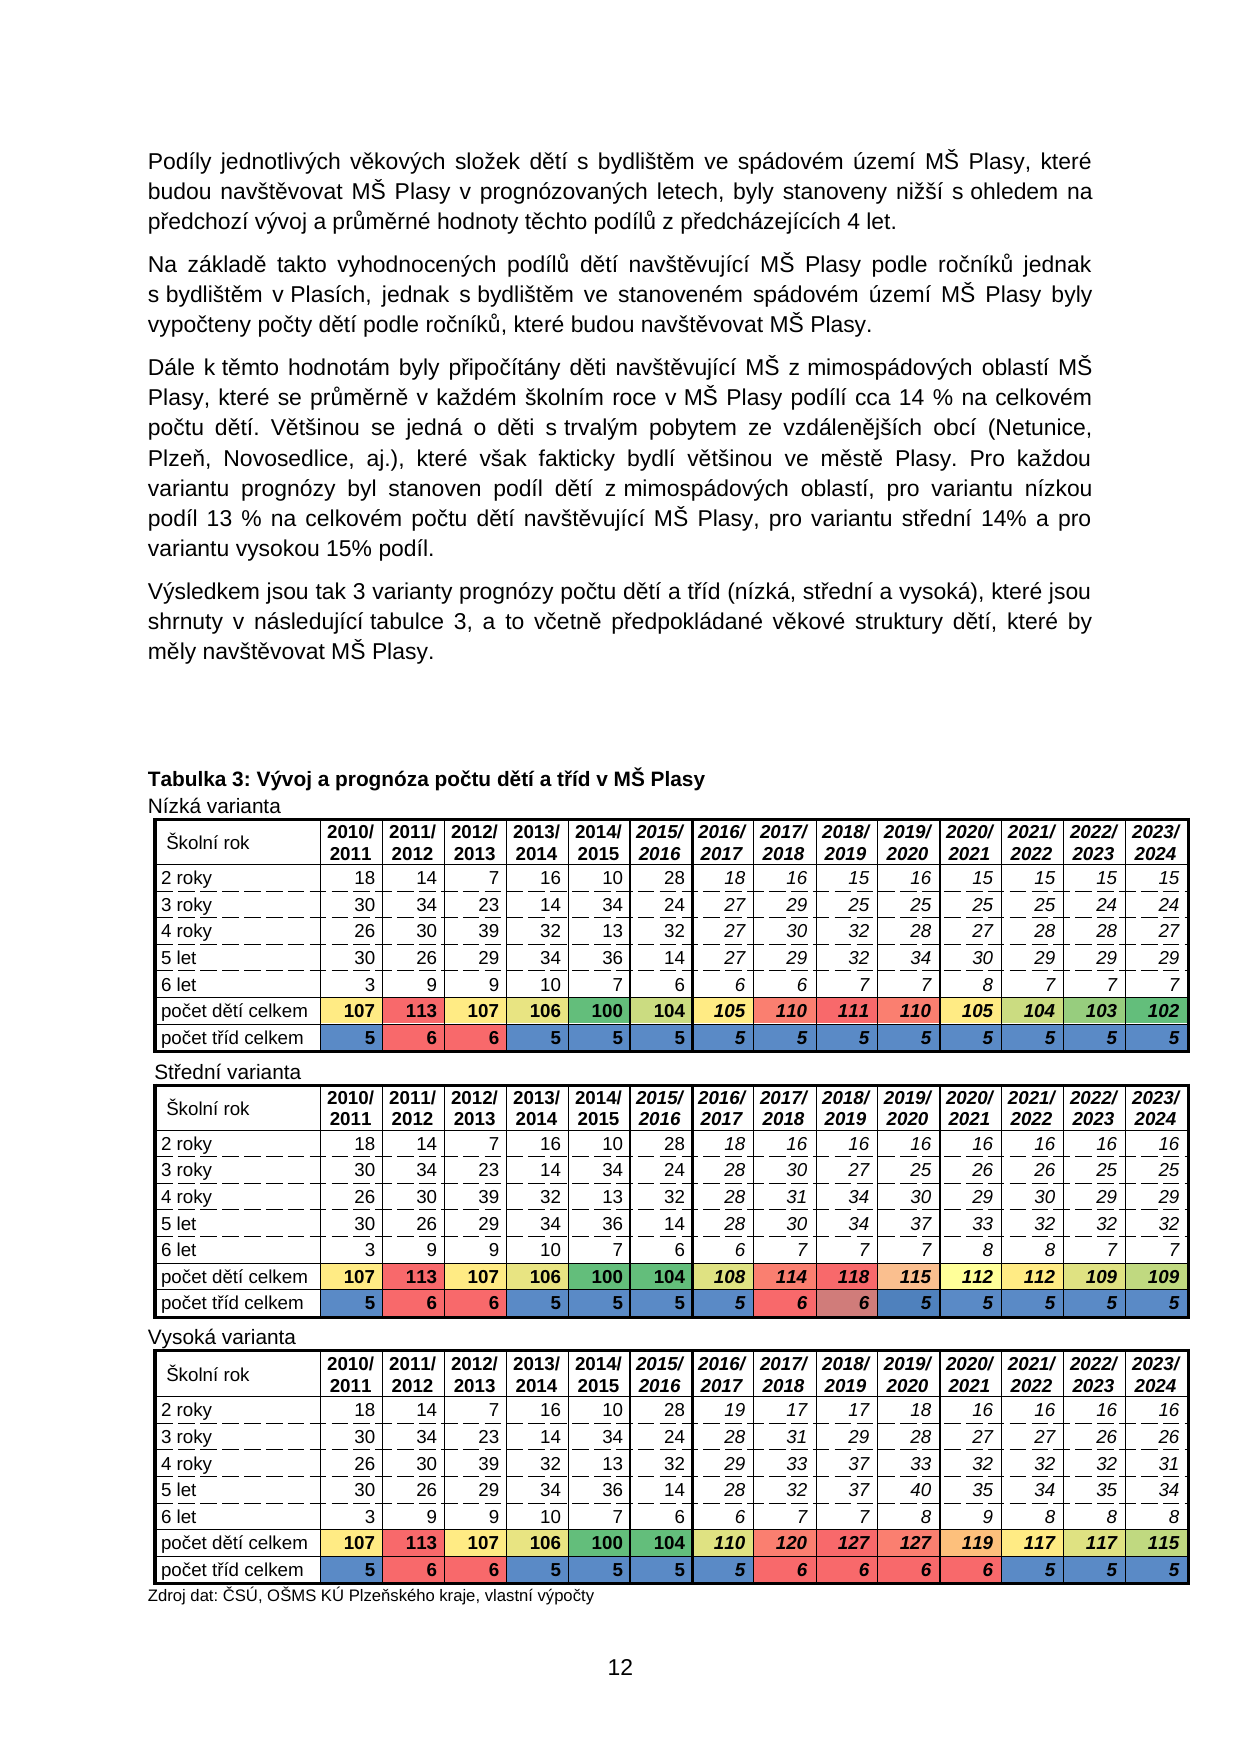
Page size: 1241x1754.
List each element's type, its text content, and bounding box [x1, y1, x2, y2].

table_header 2015/2016 [631, 1352, 691, 1396]
table_cell 5 [878, 1025, 939, 1050]
table_cell 10 [569, 1397, 629, 1423]
table_cell 5 [941, 1025, 1001, 1050]
text Střední varianta [148, 1059, 1092, 1083]
table_cell 5 [631, 1557, 691, 1582]
table_cell 8 [941, 1236, 1001, 1262]
table_cell 6 [631, 1503, 691, 1529]
table_cell 27 [694, 891, 753, 917]
table_cell 9 [383, 1503, 444, 1529]
table_header 2016/2017 [694, 821, 753, 864]
table_cell 26 [1002, 1156, 1063, 1183]
table_cell 8 [1002, 1503, 1063, 1529]
table_cell 9 [383, 1236, 444, 1262]
table_cell 25 [1126, 1156, 1187, 1183]
table_cell 30 [1002, 1183, 1063, 1209]
table_cell 16 [507, 1397, 568, 1423]
table_cell 37 [878, 1209, 939, 1236]
table_cell 25 [817, 891, 877, 917]
table_cell 5 [321, 1025, 382, 1050]
table_cell 30 [321, 1476, 382, 1502]
table_cell 6 [694, 1503, 753, 1529]
table_cell 32 [817, 917, 877, 944]
table_cell 29 [1064, 1183, 1125, 1209]
table_header 2010/2011 [321, 821, 382, 864]
table_cell 32 [631, 1449, 691, 1476]
table_cell 18 [321, 865, 382, 891]
table_cell 24 [631, 1423, 691, 1449]
table_cell 29 [1002, 944, 1063, 970]
table_cell 6 [754, 1290, 816, 1316]
table_cell 7 [878, 1236, 939, 1262]
table_cell 15 [1002, 865, 1063, 891]
table_cell 34 [507, 944, 568, 970]
table_cell 105 [941, 998, 1001, 1023]
table_cell 28 [631, 1397, 691, 1423]
table_cell 5 [1002, 1025, 1063, 1050]
table_cell 30 [878, 1183, 939, 1209]
table_cell 34 [507, 1476, 568, 1502]
table_header 2010/2011 [321, 1352, 382, 1396]
table_cell 30 [321, 1423, 382, 1449]
table_cell 127 [878, 1530, 939, 1556]
table_cell 16 [507, 865, 568, 891]
table_cell 2 roky [157, 865, 320, 891]
table_cell 18 [694, 865, 753, 891]
table_cell 28 [878, 1423, 939, 1449]
table_cell 15 [1064, 865, 1125, 891]
table_cell 3 roky [157, 1423, 320, 1449]
table_cell 28 [878, 917, 939, 944]
table_header 2018/2019 [817, 1087, 877, 1130]
table_cell 30 [321, 1209, 382, 1236]
table_cell 28 [631, 865, 691, 891]
table_cell 103 [1064, 998, 1125, 1023]
table_cell 5 [569, 1025, 629, 1050]
table_cell 5 [507, 1290, 568, 1316]
table_cell 113 [383, 998, 444, 1023]
table_cell 29 [1126, 944, 1187, 970]
table_header 2011/2012 [383, 821, 444, 864]
table_cell 6 [694, 970, 753, 997]
table_cell 6 [878, 1557, 939, 1582]
table_cell 7 [1002, 970, 1063, 997]
table_header 2017/2018 [754, 821, 816, 864]
table_cell 14 [507, 1423, 568, 1449]
table_cell počet dětí celkem [157, 998, 320, 1023]
table_cell 114 [754, 1264, 816, 1289]
table_cell 5 [1002, 1290, 1063, 1316]
table_cell 9 [445, 1236, 506, 1262]
table_cell 10 [507, 970, 568, 997]
table_cell 34 [569, 891, 629, 917]
table_cell 112 [1002, 1264, 1063, 1289]
table_header 2011/2012 [383, 1352, 444, 1396]
table_cell 5 [941, 1290, 1001, 1316]
table_header 2020/2021 [941, 821, 1001, 864]
table_header 2022/2023 [1064, 821, 1125, 864]
table_cell 112 [941, 1264, 1001, 1289]
table_cell 26 [321, 917, 382, 944]
table_cell 16 [941, 1131, 1001, 1156]
table_cell 5 [1064, 1290, 1125, 1316]
table_cell 13 [569, 917, 629, 944]
table_cell 24 [631, 891, 691, 917]
table_cell 3 [321, 1503, 382, 1529]
table_header 2023/2024 [1126, 821, 1187, 864]
table_cell 39 [445, 917, 506, 944]
table_cell 24 [631, 1156, 691, 1183]
table_cell 6 let [157, 1503, 320, 1529]
table_header 2023/2024 [1126, 1352, 1187, 1396]
table_cell 39 [445, 1183, 506, 1209]
table_cell 5 [1064, 1025, 1125, 1050]
table_cell 14 [631, 1209, 691, 1236]
text Vysoká varianta [148, 1325, 1092, 1349]
table_cell 36 [569, 1476, 629, 1502]
table_header Školní rok [157, 1087, 320, 1130]
table_cell 32 [631, 1183, 691, 1209]
table_cell 16 [817, 1131, 877, 1156]
table_cell 5 [1126, 1025, 1187, 1050]
table_cell 16 [1064, 1131, 1125, 1156]
table_cell 15 [1126, 865, 1187, 891]
table_header 2019/2020 [878, 1087, 939, 1130]
table_cell 110 [754, 998, 816, 1023]
table_header 2020/2021 [941, 1087, 1001, 1130]
table_cell 16 [1064, 1397, 1125, 1423]
table_cell 33 [878, 1449, 939, 1476]
table_cell 120 [754, 1530, 816, 1556]
table_cell 6 let [157, 1236, 320, 1262]
table_cell 29 [754, 891, 816, 917]
table_cell 6 let [157, 970, 320, 997]
table_cell 7 [445, 865, 506, 891]
table_cell 6 [631, 1236, 691, 1262]
table_cell 110 [694, 1530, 753, 1556]
table_cell 33 [941, 1209, 1001, 1236]
table_cell 5 [321, 1290, 382, 1316]
table_header Školní rok [157, 821, 320, 864]
text Zdroj dat: ČSÚ, OŠMS KÚ Plzeňského kraje, vlastní výpočty [148, 1585, 1092, 1604]
table_header 2012/2013 [445, 1352, 506, 1396]
table_cell 30 [754, 917, 816, 944]
table_cell 4 roky [157, 917, 320, 944]
table_cell 32 [507, 917, 568, 944]
table_cell 7 [1064, 970, 1125, 997]
table_cell 25 [878, 1156, 939, 1183]
table_cell 16 [878, 1131, 939, 1156]
table_cell 104 [1002, 998, 1063, 1023]
table_cell 7 [754, 1503, 816, 1529]
table_cell 35 [941, 1476, 1001, 1502]
table_cell 29 [754, 944, 816, 970]
table_header 2022/2023 [1064, 1087, 1125, 1130]
table_cell 5 let [157, 1209, 320, 1236]
table_cell 34 [817, 1183, 877, 1209]
table_cell 16 [1002, 1131, 1063, 1156]
table_cell 24 [1126, 891, 1187, 917]
table_cell 15 [941, 865, 1001, 891]
table_header 2013/2014 [507, 821, 568, 864]
table_cell 107 [445, 998, 506, 1023]
table_cell 5 [569, 1557, 629, 1582]
table_cell 30 [383, 1449, 444, 1476]
table_cell 32 [1064, 1449, 1125, 1476]
table_header 2019/2020 [878, 1352, 939, 1396]
table_cell 18 [694, 1131, 753, 1156]
table_header 2020/2021 [941, 1352, 1001, 1396]
table_cell 14 [383, 1131, 444, 1156]
table_cell 32 [1002, 1449, 1063, 1476]
table_cell 115 [1126, 1530, 1187, 1556]
table_cell 8 [1064, 1503, 1125, 1529]
table_cell 5 [694, 1025, 753, 1050]
table_cell 8 [1126, 1503, 1187, 1529]
table_cell 111 [817, 998, 877, 1023]
table_cell 119 [941, 1530, 1001, 1556]
table_cell 14 [383, 1397, 444, 1423]
table_cell 100 [569, 1530, 629, 1556]
table_cell 24 [1064, 891, 1125, 917]
table_cell 14 [507, 891, 568, 917]
table_cell 100 [569, 998, 629, 1023]
table_cell 6 [383, 1290, 444, 1316]
table_cell 29 [941, 1183, 1001, 1209]
table_cell 5 let [157, 1476, 320, 1502]
table_cell 109 [1126, 1264, 1187, 1289]
table_cell 7 [569, 1503, 629, 1529]
table_cell počet tříd celkem [157, 1025, 320, 1050]
table_cell 26 [1126, 1423, 1187, 1449]
table_cell 104 [631, 1264, 691, 1289]
table_cell 7 [1126, 970, 1187, 997]
table_cell 16 [941, 1397, 1001, 1423]
table_cell 7 [817, 1503, 877, 1529]
table_cell 16 [754, 865, 816, 891]
table_cell 15 [817, 865, 877, 891]
table_cell 2 roky [157, 1131, 320, 1156]
table_cell 29 [445, 944, 506, 970]
table_cell 27 [941, 1423, 1001, 1449]
table_header 2018/2019 [817, 1352, 877, 1396]
table_header 2011/2012 [383, 1087, 444, 1130]
table_cell 29 [445, 1209, 506, 1236]
table_cell 117 [1002, 1530, 1063, 1556]
table_header 2014/2015 [569, 821, 629, 864]
table_cell 25 [1002, 891, 1063, 917]
text Nízká varianta [148, 794, 1092, 818]
table_header 2013/2014 [507, 1087, 568, 1130]
table_cell 26 [383, 1476, 444, 1502]
table_header 2014/2015 [569, 1087, 629, 1130]
table_cell 28 [631, 1131, 691, 1156]
table_cell 16 [1126, 1397, 1187, 1423]
table_cell 34 [878, 944, 939, 970]
table_cell 106 [507, 998, 568, 1023]
table_cell 35 [1064, 1476, 1125, 1502]
table_cell 16 [878, 865, 939, 891]
table_cell 36 [569, 1209, 629, 1236]
table_cell 31 [754, 1423, 816, 1449]
table_cell 32 [631, 917, 691, 944]
table_cell 36 [569, 944, 629, 970]
table_cell 29 [694, 1449, 753, 1476]
table_cell 16 [1002, 1397, 1063, 1423]
table_cell 3 roky [157, 1156, 320, 1183]
table_cell 23 [445, 891, 506, 917]
table_cell 14 [383, 865, 444, 891]
table_header 2017/2018 [754, 1352, 816, 1396]
table_cell 34 [383, 1423, 444, 1449]
table_cell 29 [1064, 944, 1125, 970]
table_cell 7 [445, 1131, 506, 1156]
table_cell 4 roky [157, 1183, 320, 1209]
table_cell 28 [1002, 917, 1063, 944]
table_cell 5 [878, 1290, 939, 1316]
table_cell 27 [817, 1156, 877, 1183]
table_cell 106 [507, 1264, 568, 1289]
table_cell 3 [321, 970, 382, 997]
table_header 2013/2014 [507, 1352, 568, 1396]
table_cell 29 [817, 1423, 877, 1449]
table_cell 5 [569, 1290, 629, 1316]
table_cell 25 [878, 891, 939, 917]
table_cell 108 [694, 1264, 753, 1289]
table_cell 5 [507, 1557, 568, 1582]
table_cell 34 [569, 1156, 629, 1183]
table_cell 10 [569, 1131, 629, 1156]
table_cell 105 [694, 998, 753, 1023]
table_header 2010/2011 [321, 1087, 382, 1130]
table_cell 7 [1126, 1236, 1187, 1262]
table_header 2015/2016 [631, 821, 691, 864]
table_cell 9 [383, 970, 444, 997]
table_cell 107 [445, 1530, 506, 1556]
table_cell 33 [754, 1449, 816, 1476]
table_cell 26 [383, 1209, 444, 1236]
table_cell 27 [1126, 917, 1187, 944]
table_cell 32 [1064, 1209, 1125, 1236]
table_cell 34 [569, 1423, 629, 1449]
table_cell 5 [1126, 1557, 1187, 1582]
table_cell 13 [569, 1449, 629, 1476]
table_cell 26 [383, 944, 444, 970]
table_cell 2 roky [157, 1397, 320, 1423]
table_header 2017/2018 [754, 1087, 816, 1130]
table_cell 5 [817, 1025, 877, 1050]
table_cell 5 [507, 1025, 568, 1050]
table_cell 104 [631, 998, 691, 1023]
table_cell 18 [878, 1397, 939, 1423]
table_cell 102 [1126, 998, 1187, 1023]
table_cell 109 [1064, 1264, 1125, 1289]
table_cell 29 [445, 1476, 506, 1502]
table_cell 18 [321, 1397, 382, 1423]
table_cell 30 [321, 891, 382, 917]
table_cell 26 [321, 1183, 382, 1209]
table_cell 26 [941, 1156, 1001, 1183]
table_cell 7 [817, 970, 877, 997]
table_cell 34 [383, 1156, 444, 1183]
table_cell počet tříd celkem [157, 1290, 320, 1316]
table_cell 100 [569, 1264, 629, 1289]
table_cell 14 [631, 1476, 691, 1502]
table_cell 34 [507, 1209, 568, 1236]
table_cell 7 [878, 970, 939, 997]
table_header 2012/2013 [445, 1087, 506, 1130]
table_cell 7 [569, 970, 629, 997]
table_cell 27 [1002, 1423, 1063, 1449]
table_cell 104 [631, 1530, 691, 1556]
table_cell 37 [817, 1476, 877, 1502]
table_cell 127 [817, 1530, 877, 1556]
table_header 2016/2017 [694, 1352, 753, 1396]
table_cell 26 [321, 1449, 382, 1476]
table_cell 5 [694, 1557, 753, 1582]
table_cell 9 [445, 970, 506, 997]
table_cell 6 [754, 970, 816, 997]
table_cell 23 [445, 1423, 506, 1449]
table_cell 9 [445, 1503, 506, 1529]
table_cell 31 [1126, 1449, 1187, 1476]
table_cell 27 [694, 917, 753, 944]
table_cell 6 [941, 1557, 1001, 1582]
table_cell 117 [1064, 1530, 1125, 1556]
table_cell 34 [1002, 1476, 1063, 1502]
table_cell 5 [321, 1557, 382, 1582]
table_header Školní rok [157, 1352, 320, 1396]
table_header 2014/2015 [569, 1352, 629, 1396]
table_cell 14 [631, 944, 691, 970]
table_cell 6 [817, 1290, 877, 1316]
table_cell 6 [631, 970, 691, 997]
text Dále k těmto hodnotám byly připočítány děti navštěvující MŠ z mimospádových oblastí MŠ Plasy, které se průměrně v každém školním roce v MŠ Plasy podílí cca 14 % na celkovém počtu dětí. Většinou se jedná o děti s trvalým pobytem ze vzdálenějších obcí (Netunice, Plzeň, Novosedlice, aj.), které však fakticky bydlí většinou ve městě Plasy. Pro každou variantu prognózy byl stanoven podíl dětí z mimospádových oblastí, pro variantu nízkou podíl 13 % na celkovém počtu dětí navštěvující MŠ Plasy, pro variantu střední 14% a pro variantu vysokou 15% podíl. [148, 354, 1092, 562]
table_cell 30 [383, 917, 444, 944]
table_header 2021/2022 [1002, 821, 1063, 864]
table_cell 5 [631, 1025, 691, 1050]
table_cell 17 [754, 1397, 816, 1423]
table_cell počet tříd celkem [157, 1557, 320, 1582]
table_cell 8 [1002, 1236, 1063, 1262]
text Na základě takto vyhodnocených podílů dětí navštěvující MŠ Plasy podle ročníků jednak s bydlištěm v Plasích, jednak s bydlištěm ve stanoveném spádovém území MŠ Plasy byly vypočteny počty dětí podle ročníků, které budou navštěvovat MŠ Plasy. [148, 251, 1092, 338]
text Tabulka 3: Vývoj a prognóza počtu dětí a tříd v MŠ Plasy [148, 766, 1092, 790]
table_cell 5 [1126, 1290, 1187, 1316]
table_cell 5 [1064, 1557, 1125, 1582]
table_cell 8 [878, 1503, 939, 1529]
table_header 2018/2019 [817, 821, 877, 864]
table_header 2015/2016 [631, 1087, 691, 1130]
table_header 2012/2013 [445, 821, 506, 864]
table_cell 3 roky [157, 891, 320, 917]
table_cell 8 [941, 970, 1001, 997]
table_cell 5 [1002, 1557, 1063, 1582]
table_cell 113 [383, 1530, 444, 1556]
table_cell 29 [1126, 1183, 1187, 1209]
table_cell 27 [941, 917, 1001, 944]
table_cell 107 [321, 1264, 382, 1289]
table_cell 10 [507, 1236, 568, 1262]
table_cell 6 [445, 1290, 506, 1316]
table_cell 6 [383, 1557, 444, 1582]
table_cell 32 [507, 1449, 568, 1476]
table_cell 107 [445, 1264, 506, 1289]
table_cell 13 [569, 1183, 629, 1209]
table_cell 28 [1064, 917, 1125, 944]
table_cell 5 [631, 1290, 691, 1316]
table_cell 7 [569, 1236, 629, 1262]
table_cell 32 [1126, 1209, 1187, 1236]
table_header 2021/2022 [1002, 1087, 1063, 1130]
table_cell 16 [754, 1131, 816, 1156]
table_cell 34 [383, 891, 444, 917]
table_cell 5 [754, 1025, 816, 1050]
table_cell 30 [383, 1183, 444, 1209]
table_cell 3 [321, 1236, 382, 1262]
table_cell 30 [941, 944, 1001, 970]
table_cell 7 [817, 1236, 877, 1262]
table_cell 19 [694, 1397, 753, 1423]
table_cell 28 [694, 1209, 753, 1236]
table_cell 23 [445, 1156, 506, 1183]
table_cell 6 [817, 1557, 877, 1582]
table_cell 32 [817, 944, 877, 970]
table_cell 31 [754, 1183, 816, 1209]
table_cell 30 [321, 1156, 382, 1183]
table_cell 28 [694, 1156, 753, 1183]
table_cell 17 [817, 1397, 877, 1423]
table_cell 107 [321, 998, 382, 1023]
table_cell 118 [817, 1264, 877, 1289]
table_cell 10 [569, 865, 629, 891]
table_cell 37 [817, 1449, 877, 1476]
table_cell 16 [507, 1131, 568, 1156]
table_cell 5 [694, 1290, 753, 1316]
table_cell 28 [694, 1476, 753, 1502]
table_header 2023/2024 [1126, 1087, 1187, 1130]
table_cell 6 [445, 1557, 506, 1582]
table_header 2021/2022 [1002, 1352, 1063, 1396]
table_cell 27 [694, 944, 753, 970]
table_cell 6 [383, 1025, 444, 1050]
table_cell 113 [383, 1264, 444, 1289]
table_cell 6 [694, 1236, 753, 1262]
table_header 2019/2020 [878, 821, 939, 864]
table_cell 7 [445, 1397, 506, 1423]
table_cell 18 [321, 1131, 382, 1156]
table_cell 28 [694, 1183, 753, 1209]
table_cell 4 roky [157, 1449, 320, 1476]
table_cell 115 [878, 1264, 939, 1289]
text Podíly jednotlivých věkových složek dětí s bydlištěm ve spádovém území MŠ Plasy, které budou navštěvovat MŠ Plasy v prognózovaných letech, byly stanoveny nižší s ohledem na předchozí vývoj a průměrné hodnoty těchto podílů z předcházejících 4 let. [148, 148, 1092, 234]
table_cell 30 [754, 1209, 816, 1236]
table_cell 14 [507, 1156, 568, 1183]
table_cell 30 [754, 1156, 816, 1183]
text Výsledkem jsou tak 3 varianty prognózy počtu dětí a tříd (nízká, střední a vysoká), které jsou shrnuty v následující tabulce 3, a to včetně předpokládané věkové struktury dětí, které by měly navštěvovat MŠ Plasy. [148, 578, 1092, 665]
table_cell počet dětí celkem [157, 1264, 320, 1289]
table_cell 32 [754, 1476, 816, 1502]
table_cell počet dětí celkem [157, 1530, 320, 1556]
table_cell 26 [1064, 1423, 1125, 1449]
table_cell 40 [878, 1476, 939, 1502]
table_cell 9 [941, 1503, 1001, 1529]
table_cell 5 let [157, 944, 320, 970]
table_cell 32 [1002, 1209, 1063, 1236]
table_cell 6 [754, 1557, 816, 1582]
table_cell 106 [507, 1530, 568, 1556]
table_cell 110 [878, 998, 939, 1023]
table_cell 39 [445, 1449, 506, 1476]
table_cell 32 [507, 1183, 568, 1209]
table_cell 32 [941, 1449, 1001, 1476]
table_cell 28 [694, 1423, 753, 1449]
table_header 2022/2023 [1064, 1352, 1125, 1396]
table_cell 30 [321, 944, 382, 970]
table_cell 107 [321, 1530, 382, 1556]
table_cell 25 [1064, 1156, 1125, 1183]
table_cell 34 [1126, 1476, 1187, 1502]
table_cell 34 [817, 1209, 877, 1236]
table_cell 7 [1064, 1236, 1125, 1262]
table_cell 10 [507, 1503, 568, 1529]
table_cell 16 [1126, 1131, 1187, 1156]
table_cell 6 [445, 1025, 506, 1050]
table_header 2016/2017 [694, 1087, 753, 1130]
table_cell 25 [941, 891, 1001, 917]
table_cell 7 [754, 1236, 816, 1262]
